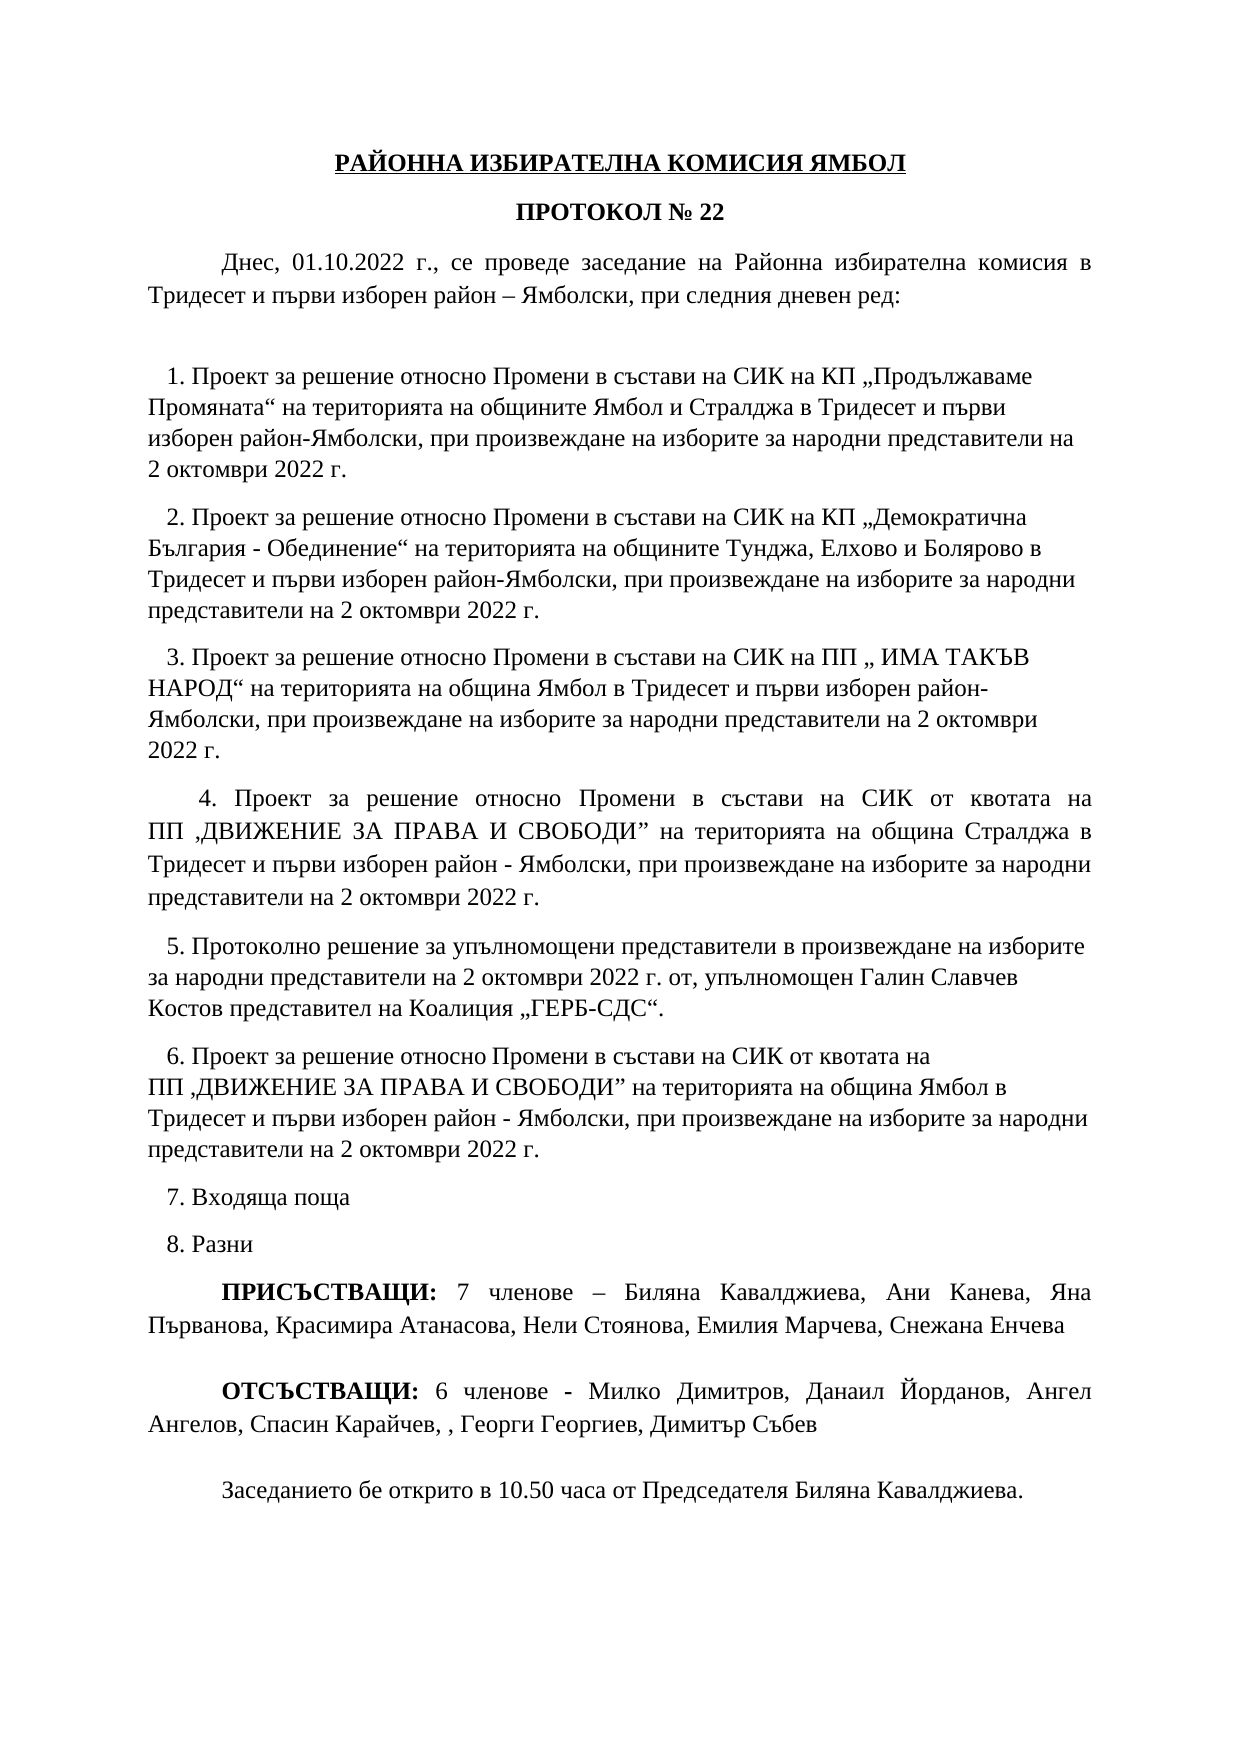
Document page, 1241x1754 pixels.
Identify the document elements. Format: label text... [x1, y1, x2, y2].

text ОТСЪСТВАЩИ: 6 членове - Милко Димитров, Данаил Йорданов, Ангел Ангелов, Спасин Карайчев, , Георги Георгиев, Димитър Събев [148, 1376, 1093, 1438]
text 7. Входяща поща [148, 1182, 1093, 1210]
text 8. Разни [148, 1229, 1093, 1258]
text РАЙОННА ИЗБИРАТЕЛНА КОМИСИЯ ЯМБОЛ [148, 148, 1093, 176]
text Заседанието бе открито в 10.50 часа от Председателя Биляна Кавалджиева. [148, 1475, 1093, 1504]
text Днес, 01.10.2022 г., се проведе заседание на Районна избирателна комисия в Тридесет и първи изборен район – Ямболски, при следния дневен ред: [148, 247, 1093, 309]
text 3. Проект за решение относно Промени в състави на СИК на ПП „ ИМА ТАКЪВ НАРОД“ на територията на община Ямбол в Тридесет и първи изборен район-Ямболски, при произвеждане на изборите за народни представители на 2 октомври 2022 г. [148, 642, 1093, 764]
text ПРИСЪСТВАЩИ: 7 членове – Биляна Кавалджиева, Ани Канева, Яна Първанова, Красимира Атанасова, Нели Стоянова, Емилия Марчева, Снежана Енчева [148, 1277, 1093, 1339]
text ПРОТОКОЛ № 22 [148, 197, 1093, 226]
text 5. Протоколно решение за упълномощени представители в произвеждане на изборите за народни представители на 2 октомври 2022 г. от, упълномощен Галин Славчев Костов представител на Коалиция „ГЕРБ-СДС“. [148, 931, 1093, 1022]
text 1. Проект за решение относно Промени в състави на СИК на КП „Продължаваме Промяната“ на територията на общините Ямбол и Стралджа в Тридесет и първи изборен район-Ямболски, при произвеждане на изборите за народни представители на 2 октомври 2022 г. [148, 361, 1093, 483]
text 6. Проект за решение относно Промени в състави на СИК от квотата на ПП ,ДВИЖЕНИЕ ЗА ПРАВА И СВОБОДИ” на територията на община Ямбол в Тридесет и първи изборен район - Ямболски, при произвеждане на изборите за народни представители на 2 октомври 2022 г. [148, 1041, 1093, 1163]
text 2. Проект за решение относно Промени в състави на СИК на КП „Демократична България - Обединение“ на територията на общините Тунджа, Елхово и Болярово в Тридесет и първи изборен район-Ямболски, при произвеждане на изборите за народни представители на 2 октомври 2022 г. [148, 502, 1093, 623]
text 4. Проект за решение относно Промени в състави на СИК от квотата на ПП ,ДВИЖЕНИЕ ЗА ПРАВА И СВОБОДИ” на територията на община Стралджа в Тридесет и първи изборен район - Ямболски, при произвеждане на изборите за народни представители на 2 октомври 2022 г. [148, 783, 1093, 911]
